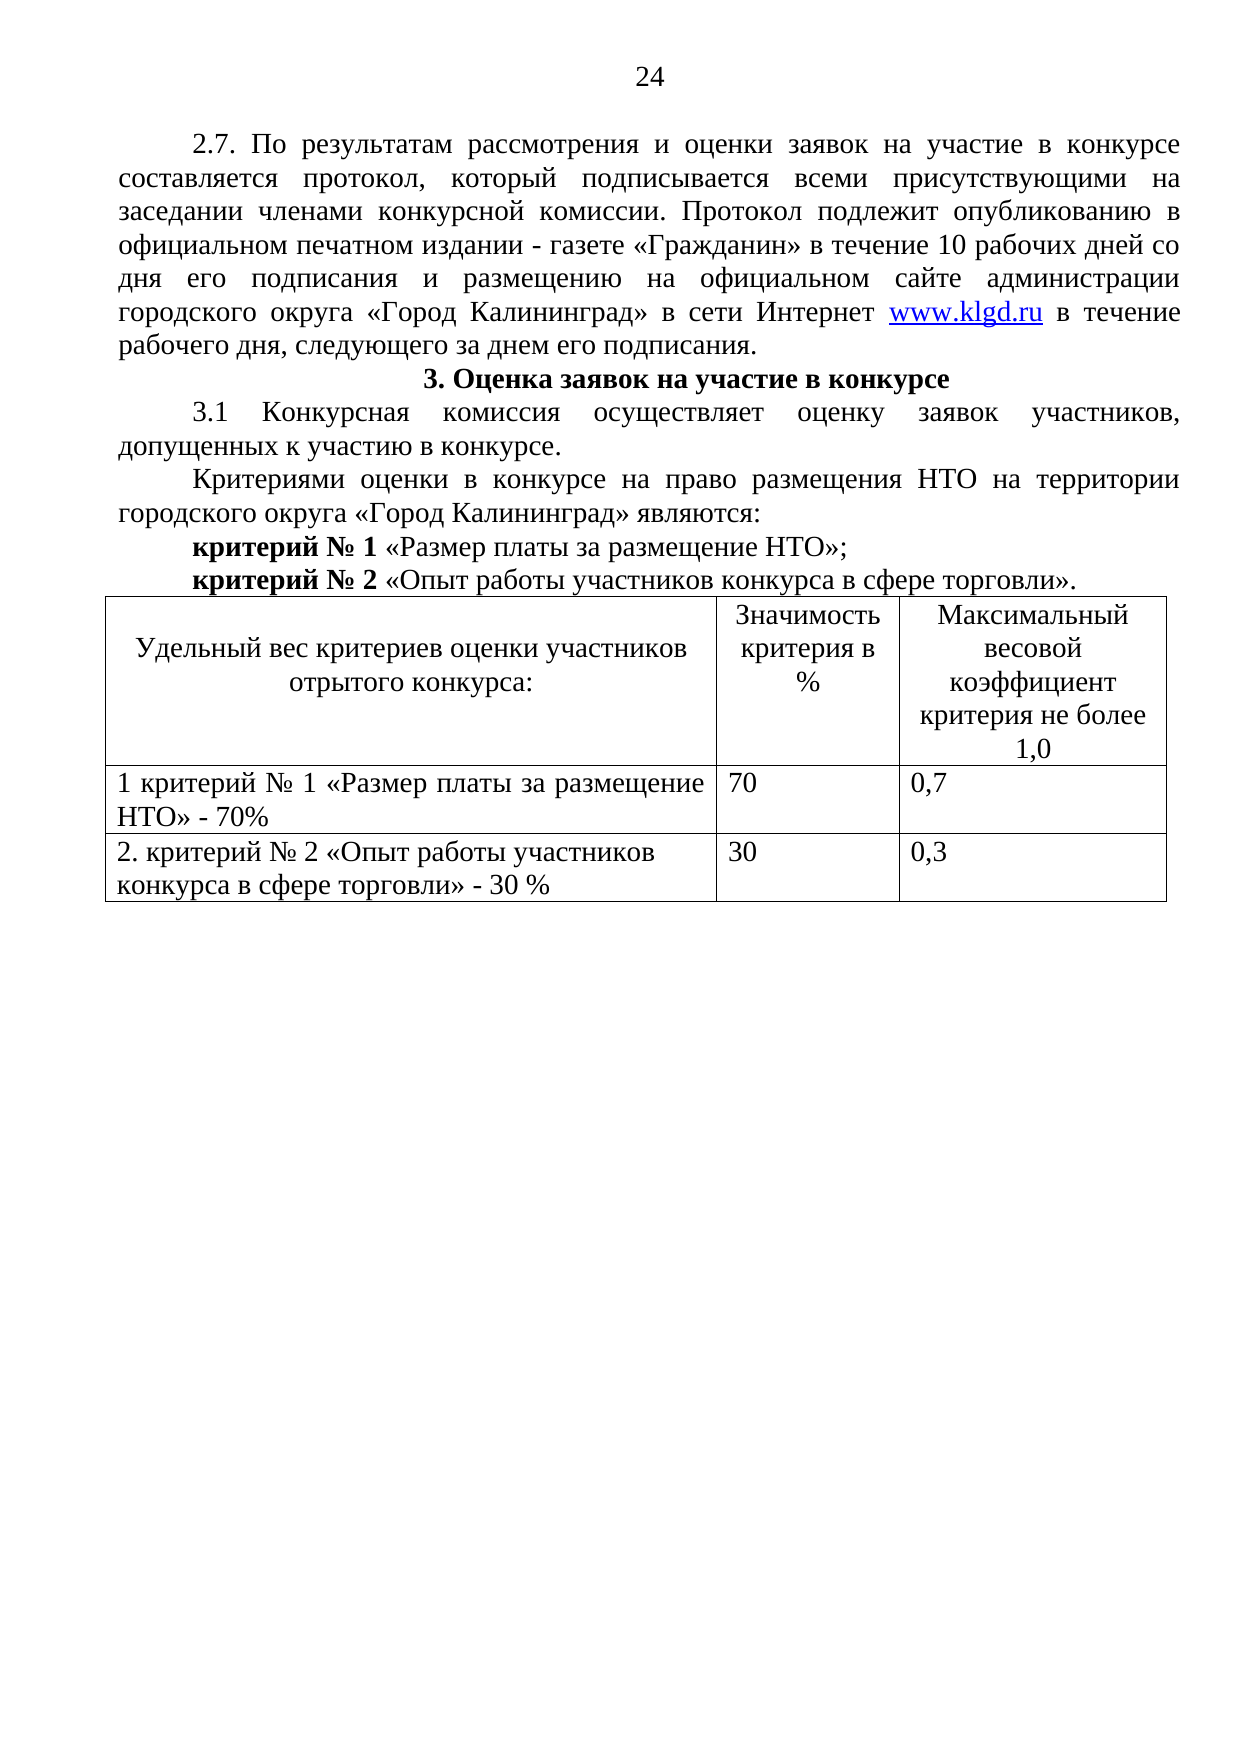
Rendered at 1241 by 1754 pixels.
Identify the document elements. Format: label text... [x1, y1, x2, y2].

table_header Удельный вес критериев оценки участников отрытого конкурса: [106, 597, 716, 764]
list 3. Оценка заявок на участие в конкурсе [118, 361, 1181, 394]
text Критериями оценки в конкурсе на право размещения НТО на территории городского округа «Город Калининград» являются: [118, 462, 1181, 529]
table_cell 0,3 [900, 834, 1166, 901]
table_header Максимальный весовой коэффициент критерия не более 1,0 [900, 597, 1166, 764]
text 3.1 Конкурсная комиссия осуществляет оценку заявок участников, допущенных к участию в конкурсе. [118, 394, 1181, 462]
list 2.7. По результатам рассмотрения и оценки заявок на участие в конкурсе составляется протокол, который подписывается всеми присутствующими на заседании членами конкурсной комиссии. Протокол подлежит опубликованию в официальном печатном издании - газете «Гражданин» в течение 10 рабочих дней со дня его подписания и размещению на официальном сайте администрации городского округа «Город Калининград» в сети Интернет www.klgd.ru в течение рабочего дня, следующего за днем его подписания. [118, 126, 1181, 361]
table_cell 2. критерий № 2 «Опыт работы участников конкурса в сфере торговли» - 30 % [106, 834, 716, 901]
table_header Значимость критерия в % [717, 597, 899, 764]
text критерий № 2 «Опыт работы участников конкурса в сфере торговли». [118, 562, 1181, 596]
table_cell 30 [717, 834, 899, 901]
table_cell 0,7 [900, 766, 1166, 833]
text критерий № 1 «Размер платы за размещение НТО»; [118, 529, 1181, 562]
table_cell 1 критерий № 1 «Размер платы за размещение НТО» - 70% [106, 766, 716, 833]
table_cell 70 [717, 766, 899, 833]
